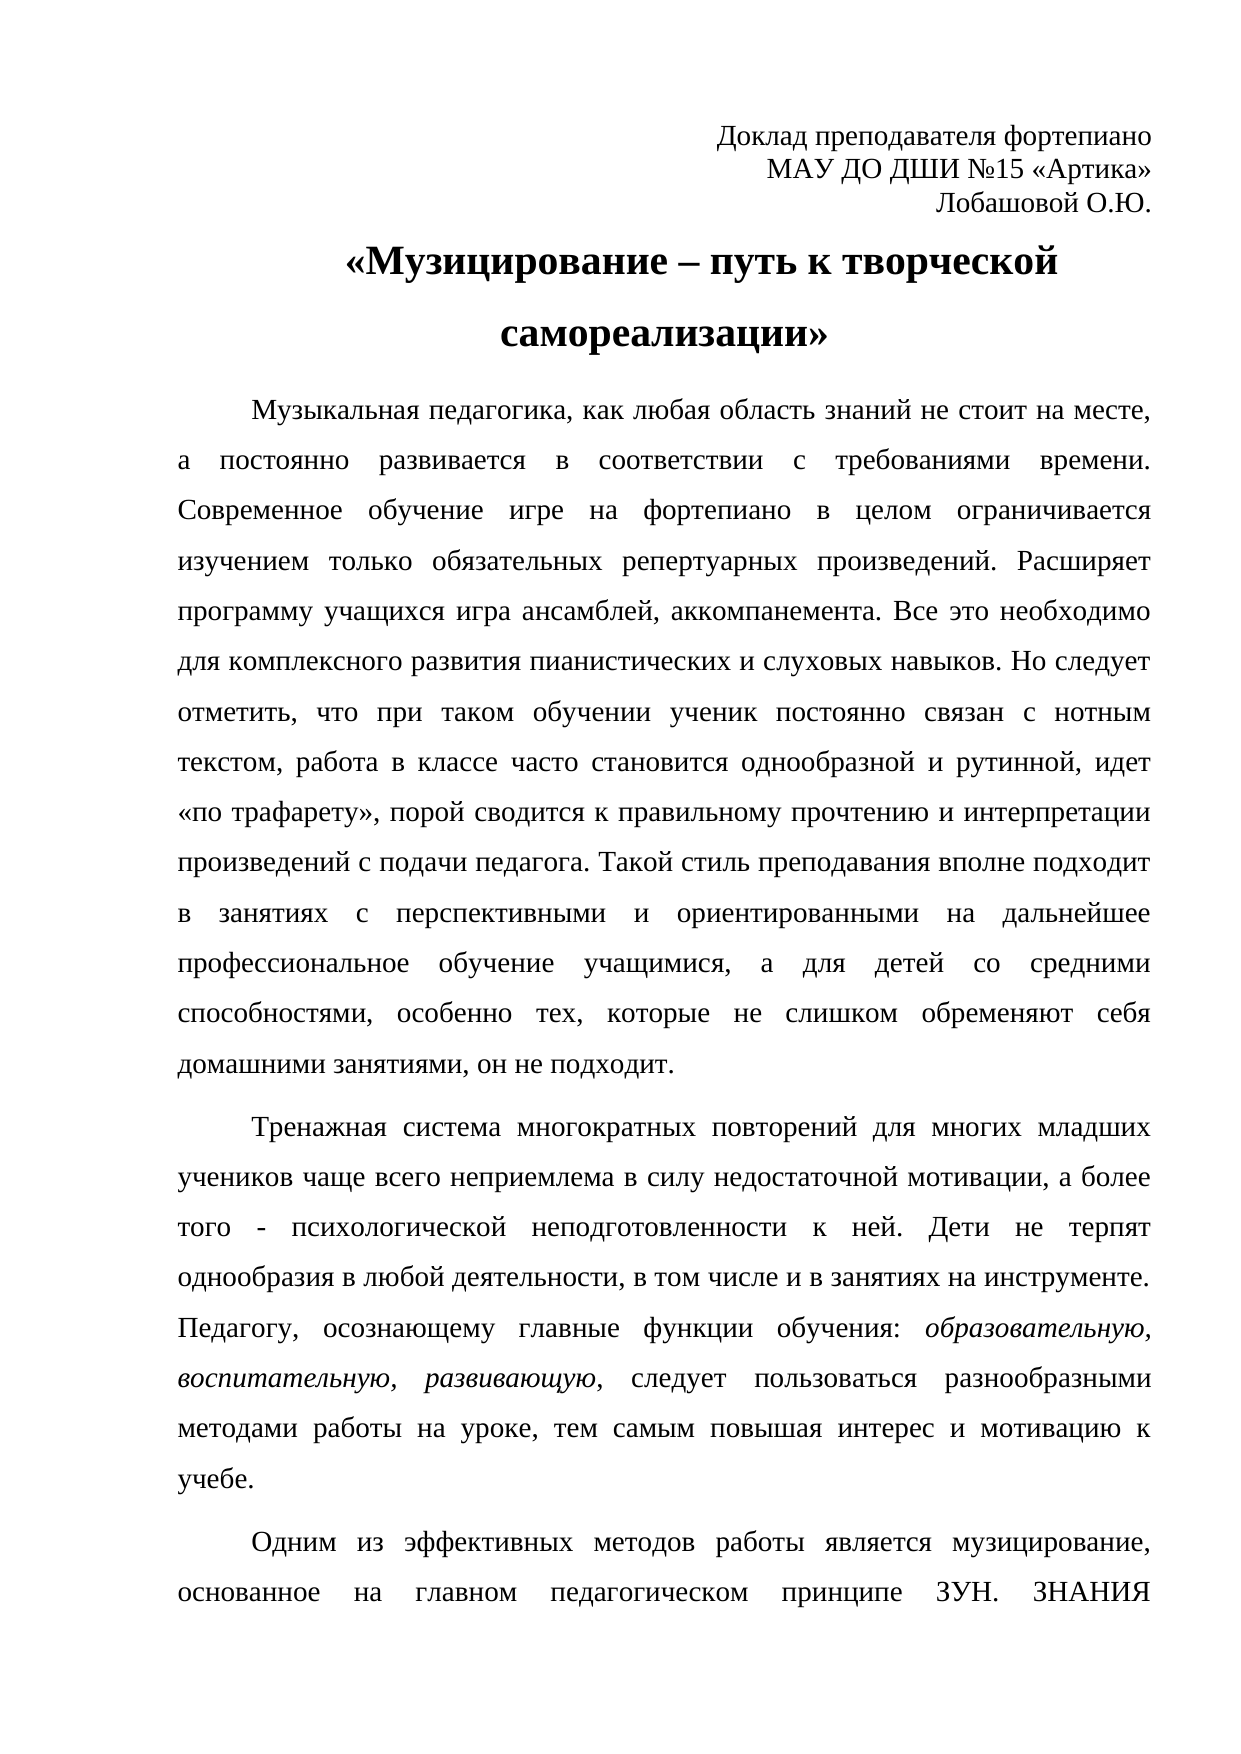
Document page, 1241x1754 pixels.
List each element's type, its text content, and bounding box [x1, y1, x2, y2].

text Тренажная система многократных повторений для многих младших учеников чаще всего неприемлема в силу недостаточной мотивации, а более того - психологической неподготовленности к ней. Дети не терпят однообразия в любой деятельности, в том числе и в занятиях на инструменте. Педагогу, осознающему главные функции обучения: образовательную, воспитательную, развивающую, следует пользоваться разнообразными методами работы на уроке, тем самым повышая интерес и мотивацию к учебе. [177, 1109, 1152, 1494]
text МАУ ДО ДШИ №15 «Артика» [177, 152, 1152, 185]
text Доклад преподавателя фортепиано [177, 118, 1152, 152]
text «Музицирование – путь к творческой самореализации» [177, 236, 1152, 355]
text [177, 1524, 1152, 1607]
text Лобашовой О.Ю. [177, 185, 1152, 219]
text Музыкальная педагогика, как любая область знаний не стоит на месте, а постоянно развивается в соответствии с требованиями времени. Современное обучение игре на фортепиано в целом ограничивается изучением только обязательных репертуарных произведений. Расширяет программу учащихся игра ансамблей, аккомпанемента. Все это необходимо для комплексного развития пианистических и слуховых навыков. Но следует отметить, что при таком обучении ученик постоянно связан с нотным текстом, работа в классе часто становится однообразной и рутинной, идет «по трафарету», порой сводится к правильному прочтению и интерпретации произведений с подачи педагога. Такой стиль преподавания вполне подходит в занятиях с перспективными и ориентированными на дальнейшее профессиональное обучение учащимися, а для детей со средними способностями, особенно тех, которые не слишком обременяют себя домашними занятиями, он не подходит. [177, 392, 1152, 1079]
